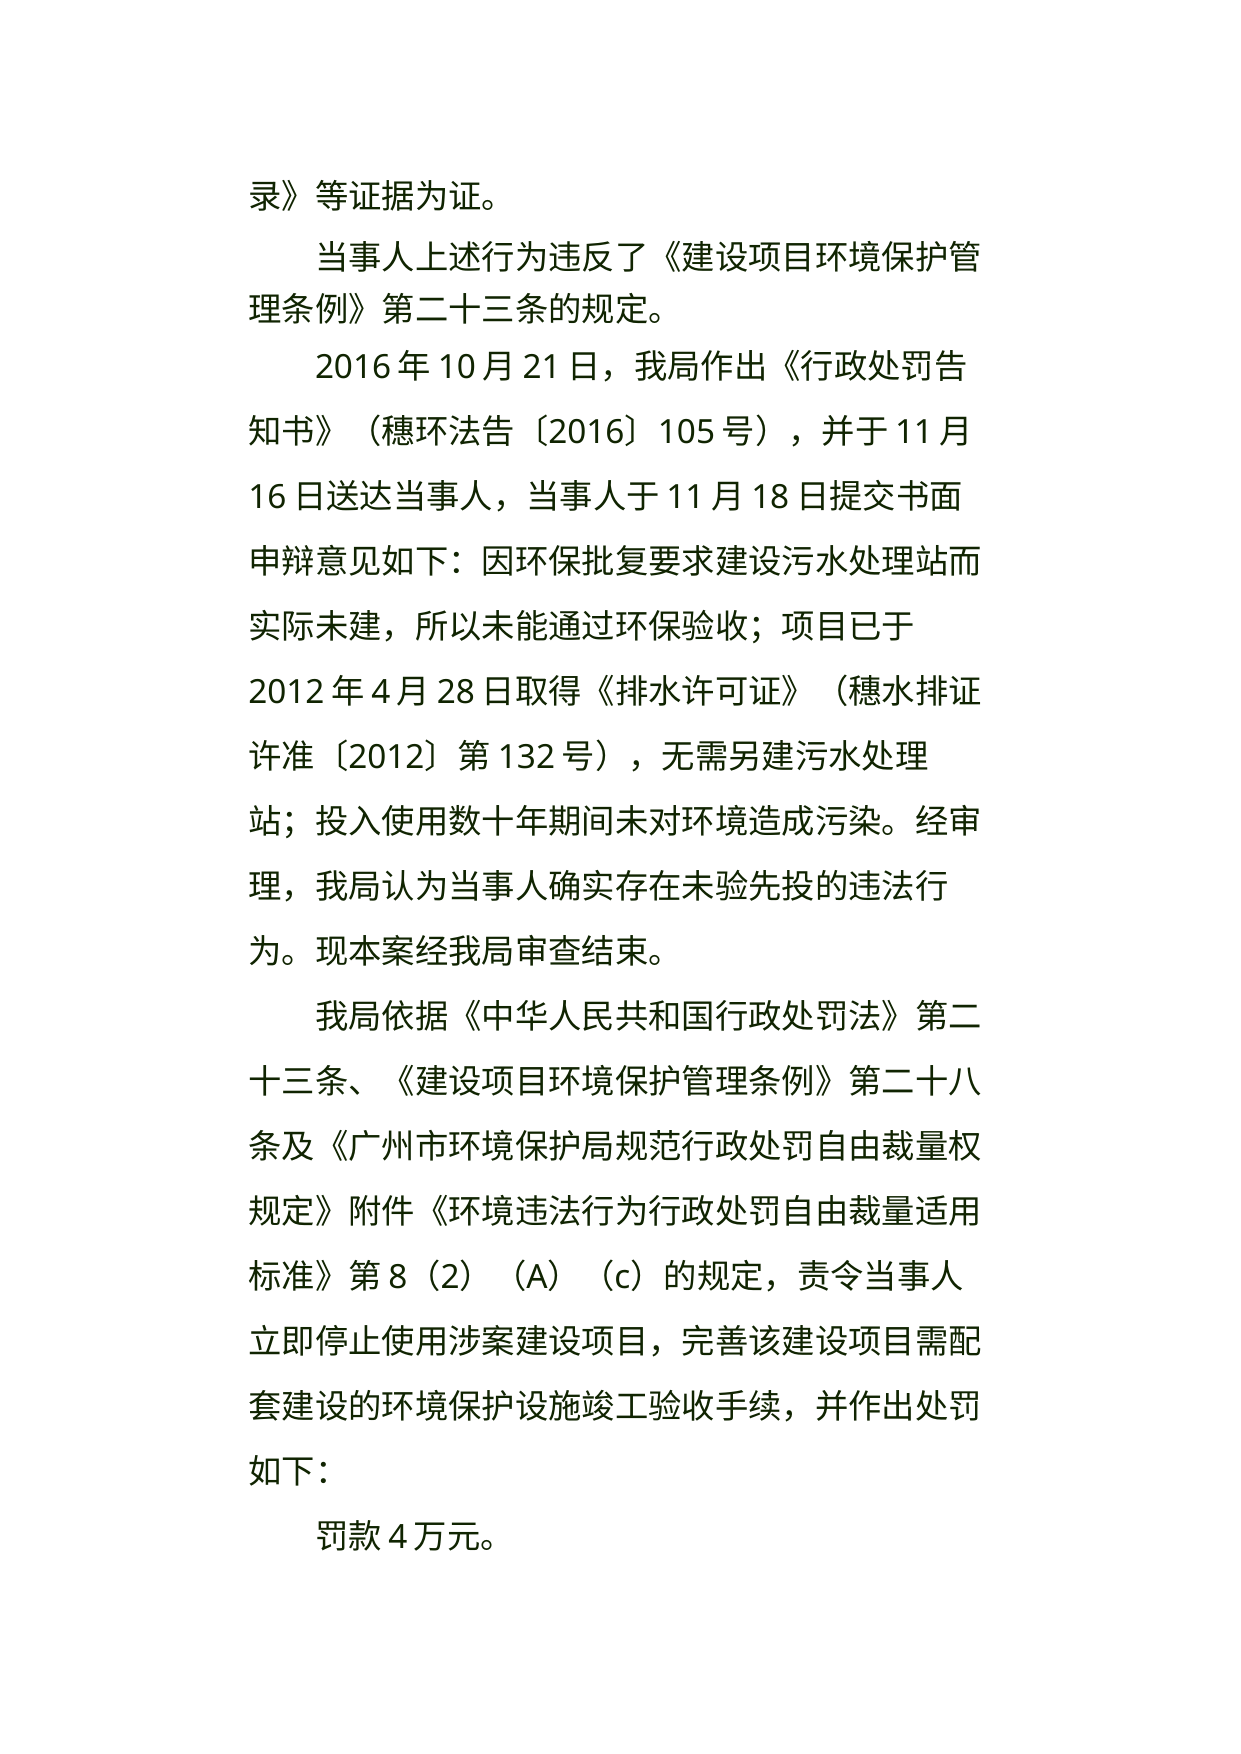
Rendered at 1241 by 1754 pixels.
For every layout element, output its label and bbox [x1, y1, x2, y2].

table_cell [248, 162, 992, 1566]
